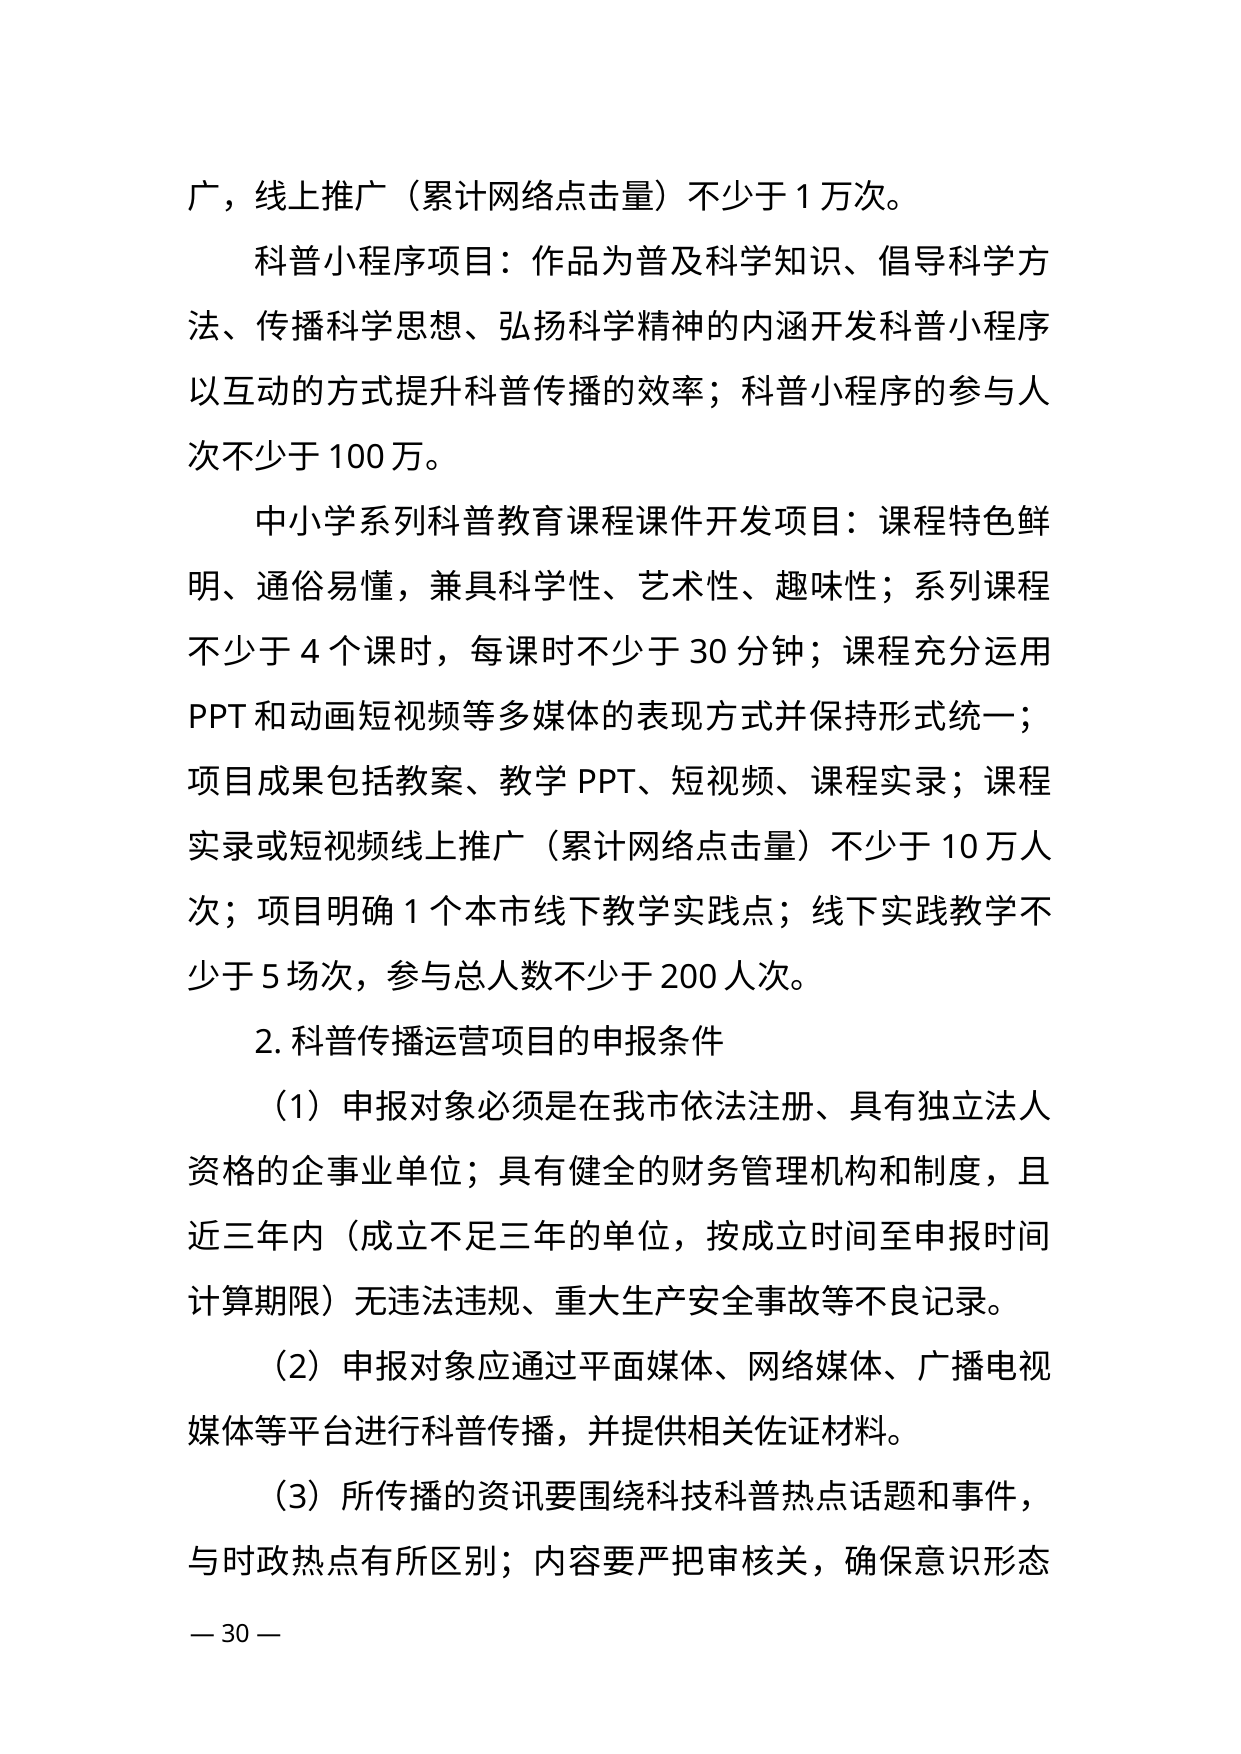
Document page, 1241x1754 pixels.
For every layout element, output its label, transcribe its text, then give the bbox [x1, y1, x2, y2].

text 中小学系列科普教育课程课件开发项目：课程特色鲜明、通俗易懂，兼具科学性、艺术性、趣味性；系列课程不少于4个课时，每课时不少于30分钟；课程充分运用PPT和动画短视频等多媒体的表现方式并保持形式统一；项目成果包括教案、教学PPT、短视频、课程实录；课程实录或短视频线上推广（累计网络点击量）不少于10万人次；项目明确1个本市线下教学实践点；线下实践教学不少于5场次，参与总人数不少于200人次。 [187, 487, 1053, 1007]
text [187, 1462, 1053, 1592]
text 科普小程序项目：作品为普及科学知识、倡导科学方法、传播科学思想、弘扬科学精神的内涵开发科普小程序，以互动的方式提升科普传播的效率；科普小程序的参与人次不少于100万。 [187, 227, 1053, 487]
text （2）申报对象应通过平面媒体、网络媒体、广播电视媒体等平台进行科普传播，并提供相关佐证材料。 [187, 1332, 1053, 1462]
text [187, 162, 1053, 227]
text （1）申报对象必须是在我市依法注册、具有独立法人资格的企事业单位；具有健全的财务管理机构和制度，且近三年内（成立不足三年的单位，按成立时间至申报时间计算期限）无违法违规、重大生产安全事故等不良记录。 [187, 1072, 1053, 1332]
text 2. 科普传播运营项目的申报条件 [187, 1007, 1053, 1072]
